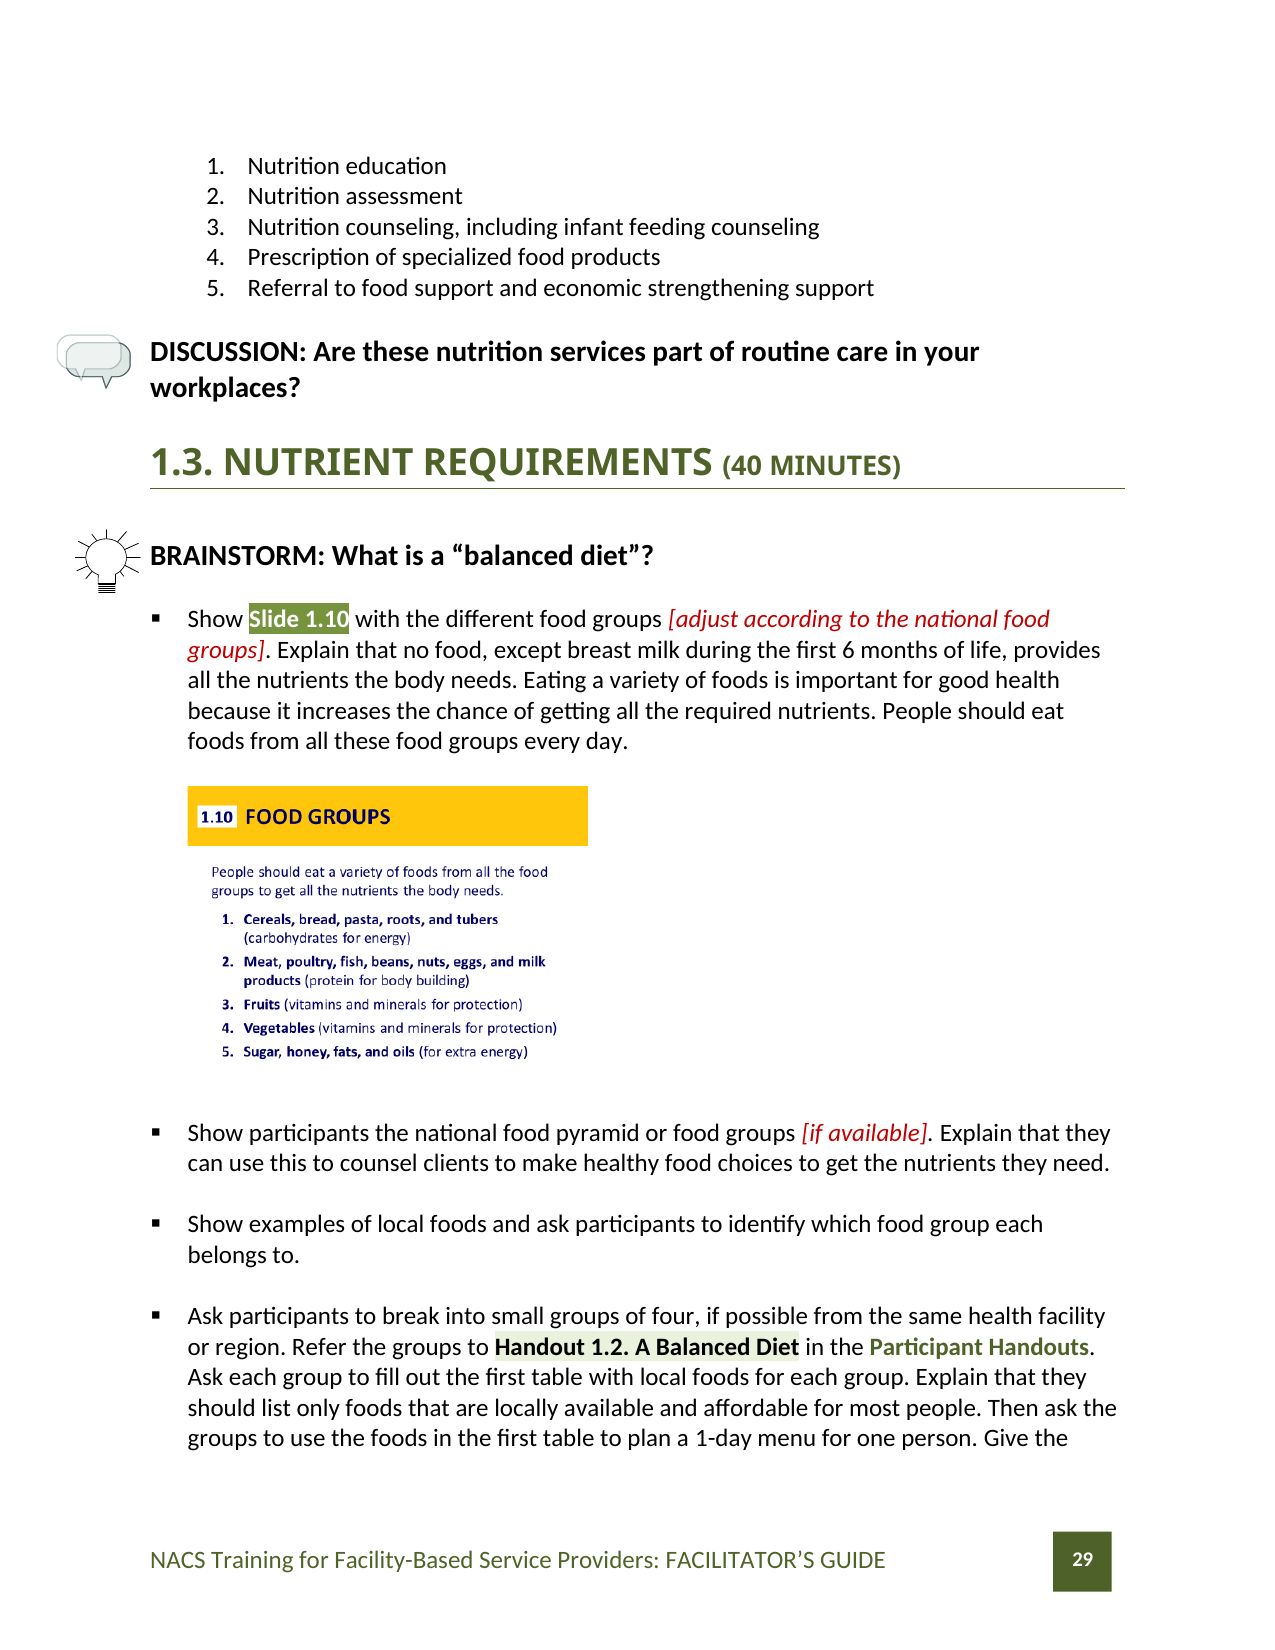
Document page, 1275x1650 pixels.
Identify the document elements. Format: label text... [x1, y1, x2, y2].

list Show Slide 1.10 with the different food groups [adjust according to the national food groups]. Explain that no food, except breast milk during the first 6 months of life, provides all the nutrients the body needs. Eating a variety of foods is important for good health because it increases the chance of getting all the required nutrients. People should eat foods from all these food groups every day. [150, 603, 1125, 756]
picture [187, 786, 588, 1087]
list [150, 1300, 1125, 1453]
subtitle 1.3. Nutrient Requirements (40 minutes) [150, 435, 1125, 488]
list Prescription of specialized food products [225, 242, 1125, 272]
list Nutrition assessment [225, 181, 1125, 211]
text BRAINSTORM: What is a “balanced diet”? [150, 537, 1125, 573]
list Nutrition counseling, including infant feeding counseling [225, 211, 1125, 242]
text Show examples of local foods and ask participants to identify which food group each belongs to. [150, 1208, 1125, 1269]
list Show participants the national food pyramid or food groups [if available]. Explain that they can use this to counsel clients to make healthy food choices to get the nutrients they need. [150, 1117, 1125, 1178]
list DISCUSSION: Are these nutrition services part of routine care in your workplaces? [150, 333, 1125, 404]
list Referral to food support and economic strengthening support [225, 272, 1125, 303]
list Nutrition education [225, 150, 1125, 181]
